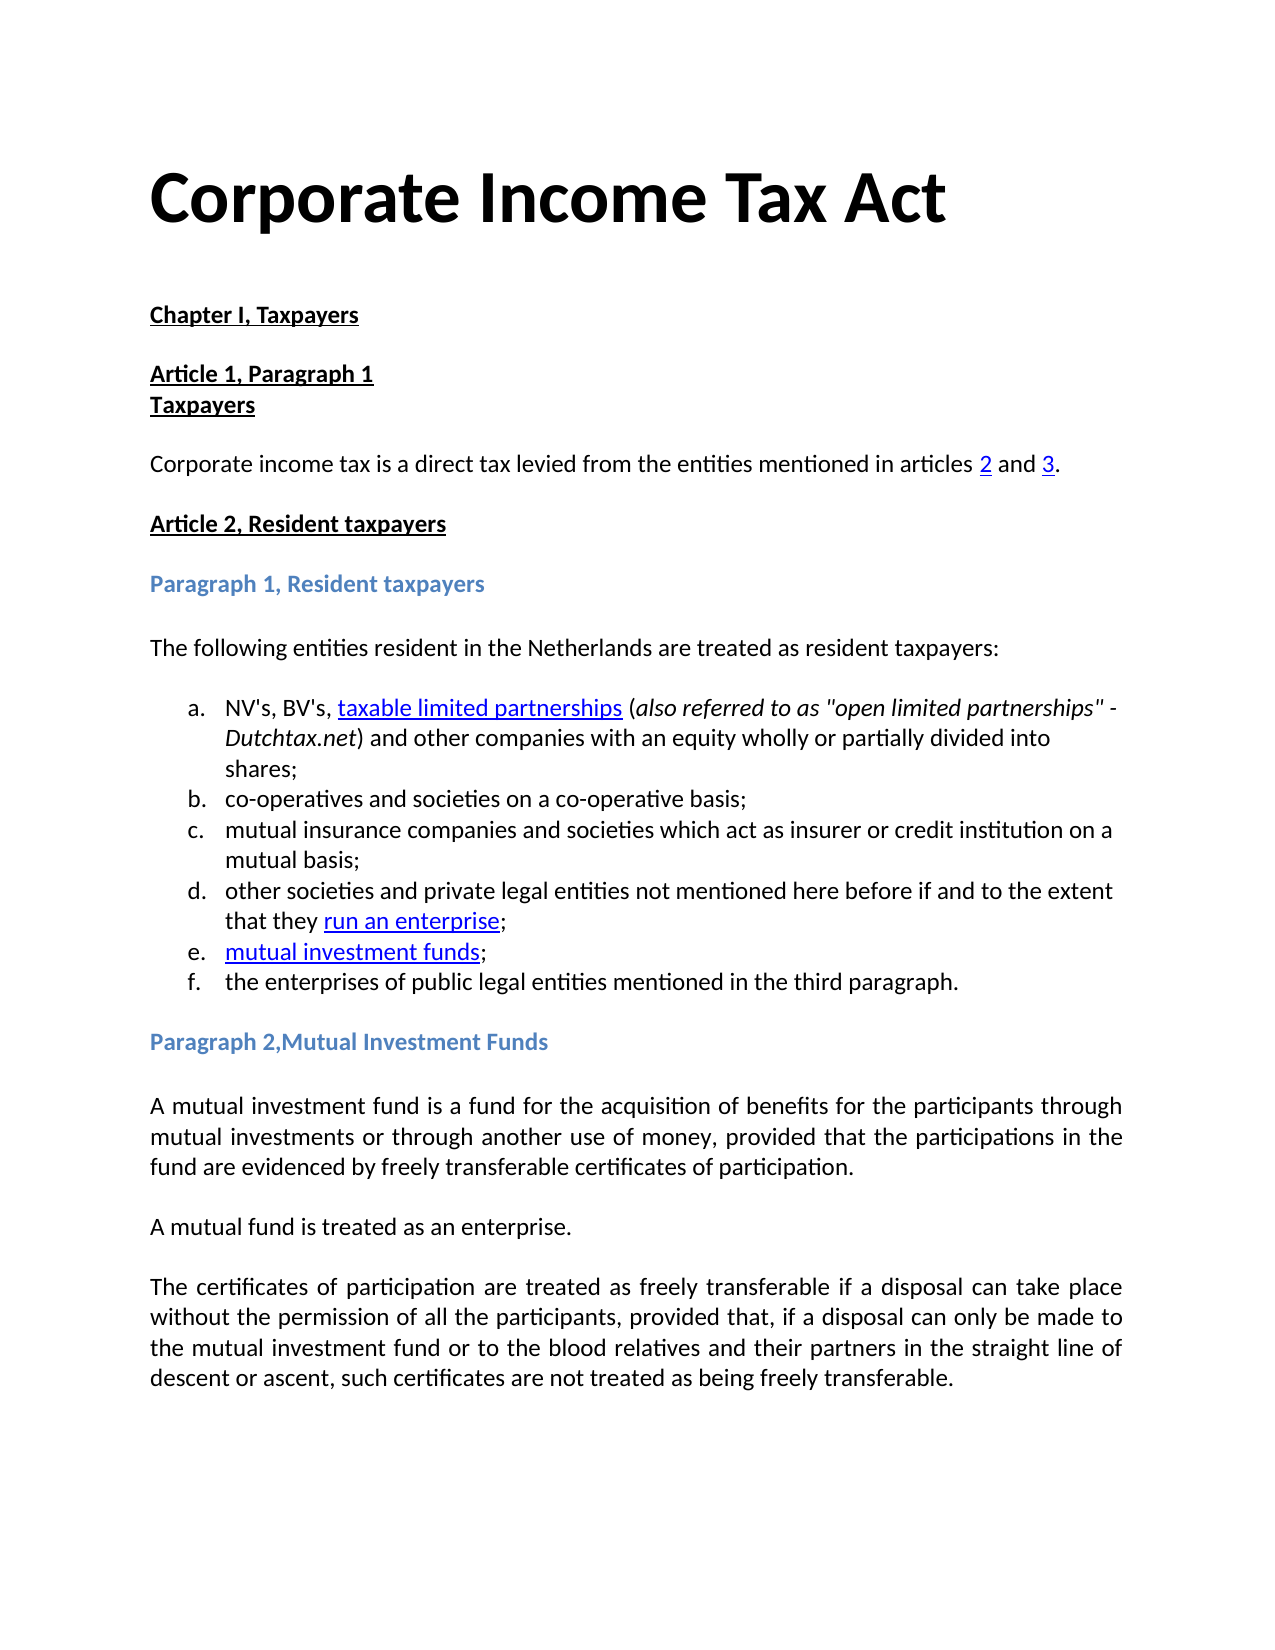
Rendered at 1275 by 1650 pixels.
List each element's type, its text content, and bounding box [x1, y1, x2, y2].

list other societies and private legal entities not mentioned here before if and to the extent that they run an enterprise; [187, 875, 1125, 936]
list mutual insurance companies and societies which act as insurer or credit institution on a mutual basis; [187, 814, 1125, 875]
text The certificates of participation are treated as freely transferable if a disposal can take place without the permission of all the participants, provided that, if a disposal can only be made to the mutual investment fund or to the blood relatives and their partners in the straight line of descent or ascent, such certificates are not treated as being freely transferable. [150, 1271, 1125, 1393]
list co-operatives and societies on a co-operative basis; [187, 783, 1125, 814]
list the enterprises of public legal entities mentioned in the third paragraph. [187, 967, 1125, 997]
text The following entities resident in the Netherlands are treated as resident taxpayers: [150, 632, 1125, 663]
text A mutual fund is treated as an enterprise. [150, 1211, 1125, 1242]
text A mutual investment fund is a fund for the acquisition of benefits for the participants through mutual investments or through another use of money, provided that the participations in the fund are evidenced by freely transferable certificates of participation. [150, 1090, 1125, 1182]
text Corporate Income Tax Act [150, 150, 1125, 269]
text Article 1, Paragraph 1 Taxpayers [150, 358, 1125, 419]
subtitle Paragraph 2,Mutual Investment Funds [150, 1026, 1125, 1057]
list NV's, BV's, taxable limited partnerships (also referred to as "open limited partnerships" - Dutchtax.net) and other companies with an equity wholly or partially divided into shares; [187, 692, 1125, 783]
list mutual investment funds; [187, 936, 1125, 967]
text Chapter I, Taxpayers [150, 299, 1125, 329]
subtitle Article 2, Resident taxpayers [150, 508, 1125, 539]
subtitle Paragraph 1, Resident taxpayers [150, 568, 1125, 598]
text Corporate income tax is a direct tax levied from the entities mentioned in articles 2 and 3. [150, 449, 1125, 479]
